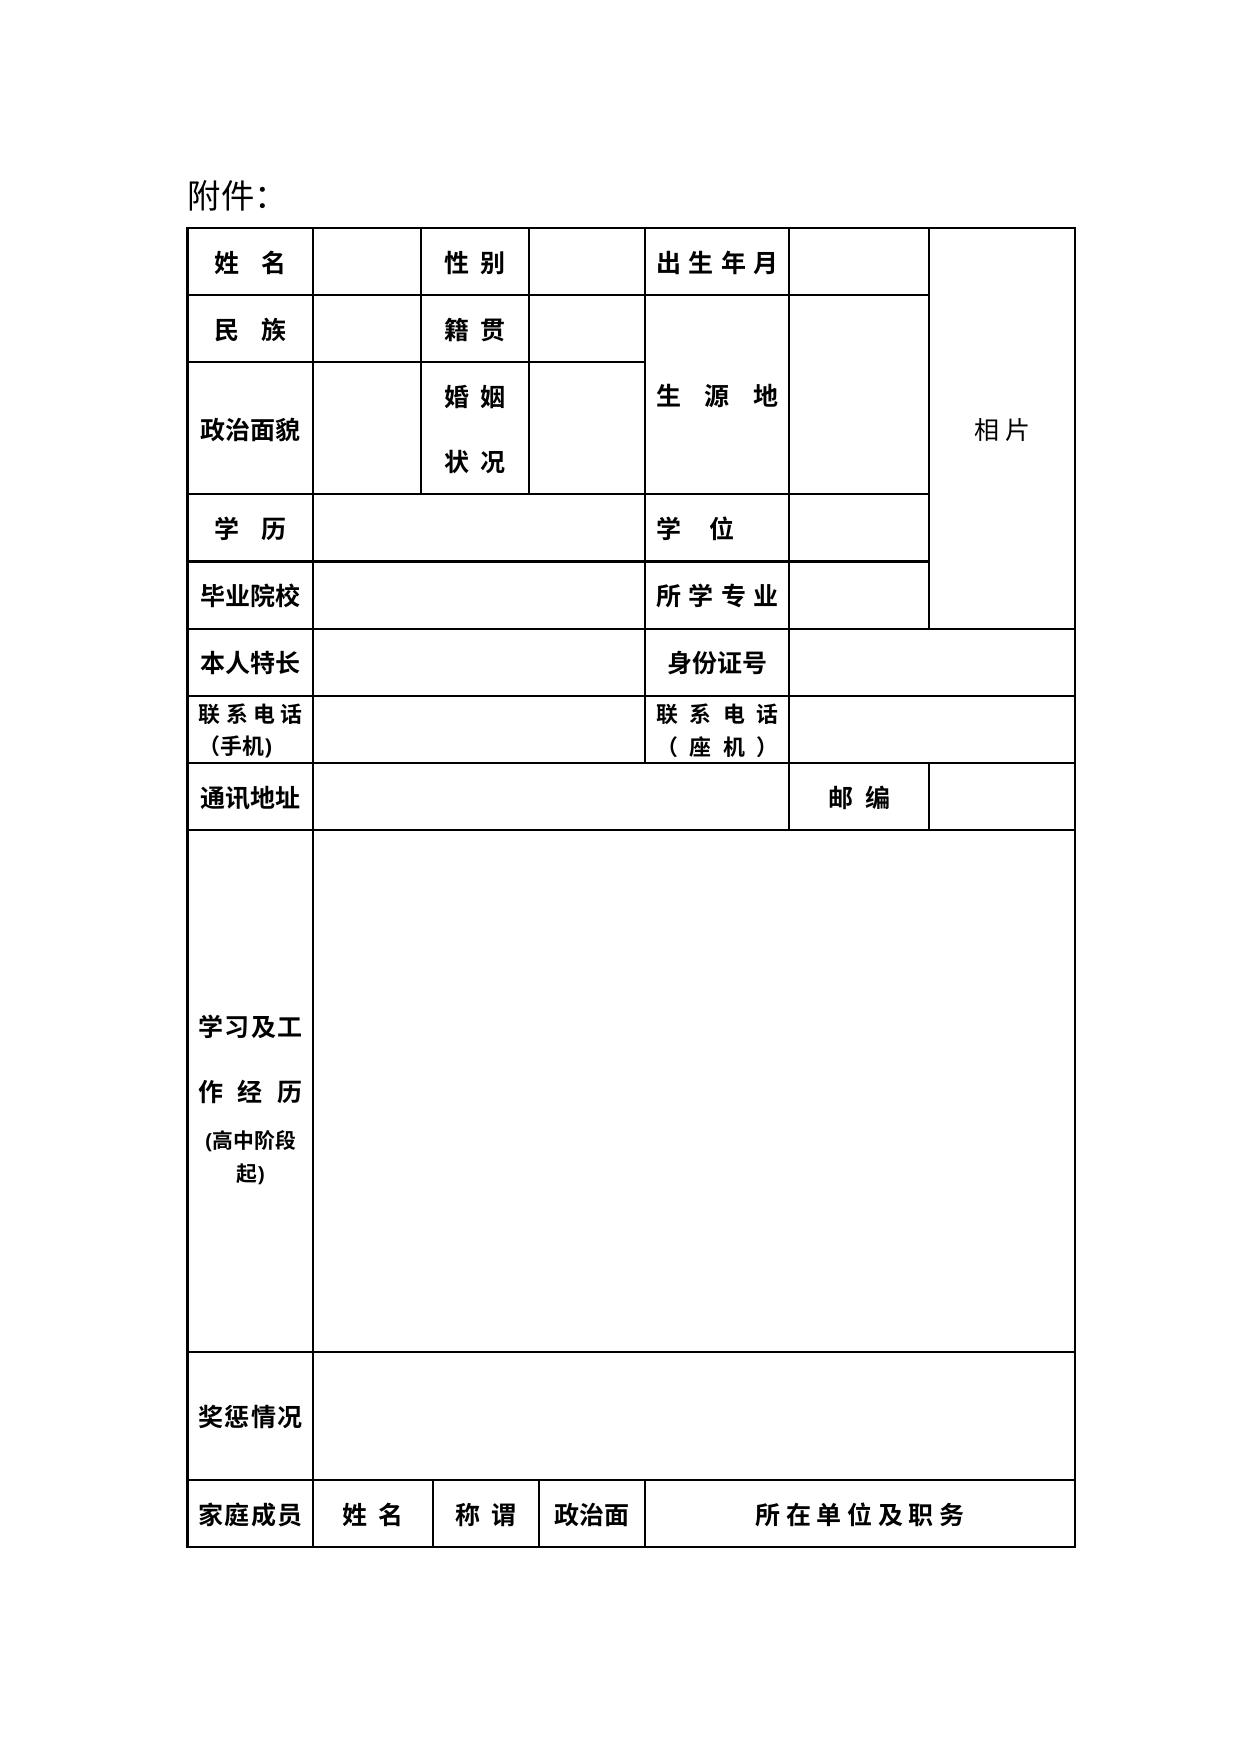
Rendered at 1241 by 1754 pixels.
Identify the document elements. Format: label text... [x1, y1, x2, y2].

table_cell 政治面貌 [189, 363, 312, 493]
table_cell 政治面貌 [540, 1481, 644, 1546]
table_header [314, 229, 420, 294]
table_cell 家庭成员 情况 [189, 1481, 312, 1546]
table_cell [314, 1353, 1074, 1479]
table_header 出生年月 [646, 229, 788, 294]
table_cell 毕业院校 [189, 563, 312, 627]
table_cell 奖惩情况 [189, 1353, 312, 1479]
table_cell [314, 630, 644, 694]
table_cell 婚 姻 状 况 [422, 363, 528, 493]
table_cell [314, 495, 644, 560]
table_cell [314, 697, 644, 762]
text 附件： [187, 162, 1053, 227]
table_cell 学习及工作经历 (高中阶段起) [189, 831, 312, 1351]
table_cell [530, 296, 644, 361]
table_cell [314, 563, 644, 627]
table_cell [314, 363, 420, 493]
table_cell [314, 296, 420, 361]
table_cell 称 谓 [434, 1481, 538, 1546]
table_header 性 别 [422, 229, 528, 294]
table_cell 所 在 单 位 及 职 务 [646, 1481, 1074, 1546]
table_cell 民 族 [189, 296, 312, 361]
table_header 姓 名 [189, 229, 312, 294]
table_cell 学 位 [646, 495, 788, 560]
table_cell 联系电话 （座机） [646, 697, 788, 762]
table_cell 通讯地址 [189, 764, 312, 829]
table_cell 联系电话 （手机) [189, 697, 312, 762]
table_cell [314, 831, 1074, 1351]
table_cell [790, 697, 1074, 762]
table_cell 姓 名 [314, 1481, 432, 1546]
table_cell [790, 495, 928, 560]
table_cell [790, 563, 928, 627]
table_cell [530, 363, 644, 493]
table_cell [930, 764, 1074, 829]
table_cell [314, 764, 788, 829]
table_cell 学 历 [189, 495, 312, 560]
table_cell 邮 编 [790, 764, 928, 829]
table_cell [790, 296, 928, 493]
table_cell 所学专业 [646, 563, 788, 627]
table_header [790, 229, 928, 294]
table_cell 身份证号 [646, 630, 788, 694]
table_cell 生源地 [646, 296, 788, 493]
table_cell [790, 630, 1074, 694]
table_cell 本人特长 [189, 630, 312, 694]
table_cell 籍 贯 [422, 296, 528, 361]
table_header [530, 229, 644, 294]
table_header 相 片 [930, 229, 1074, 627]
